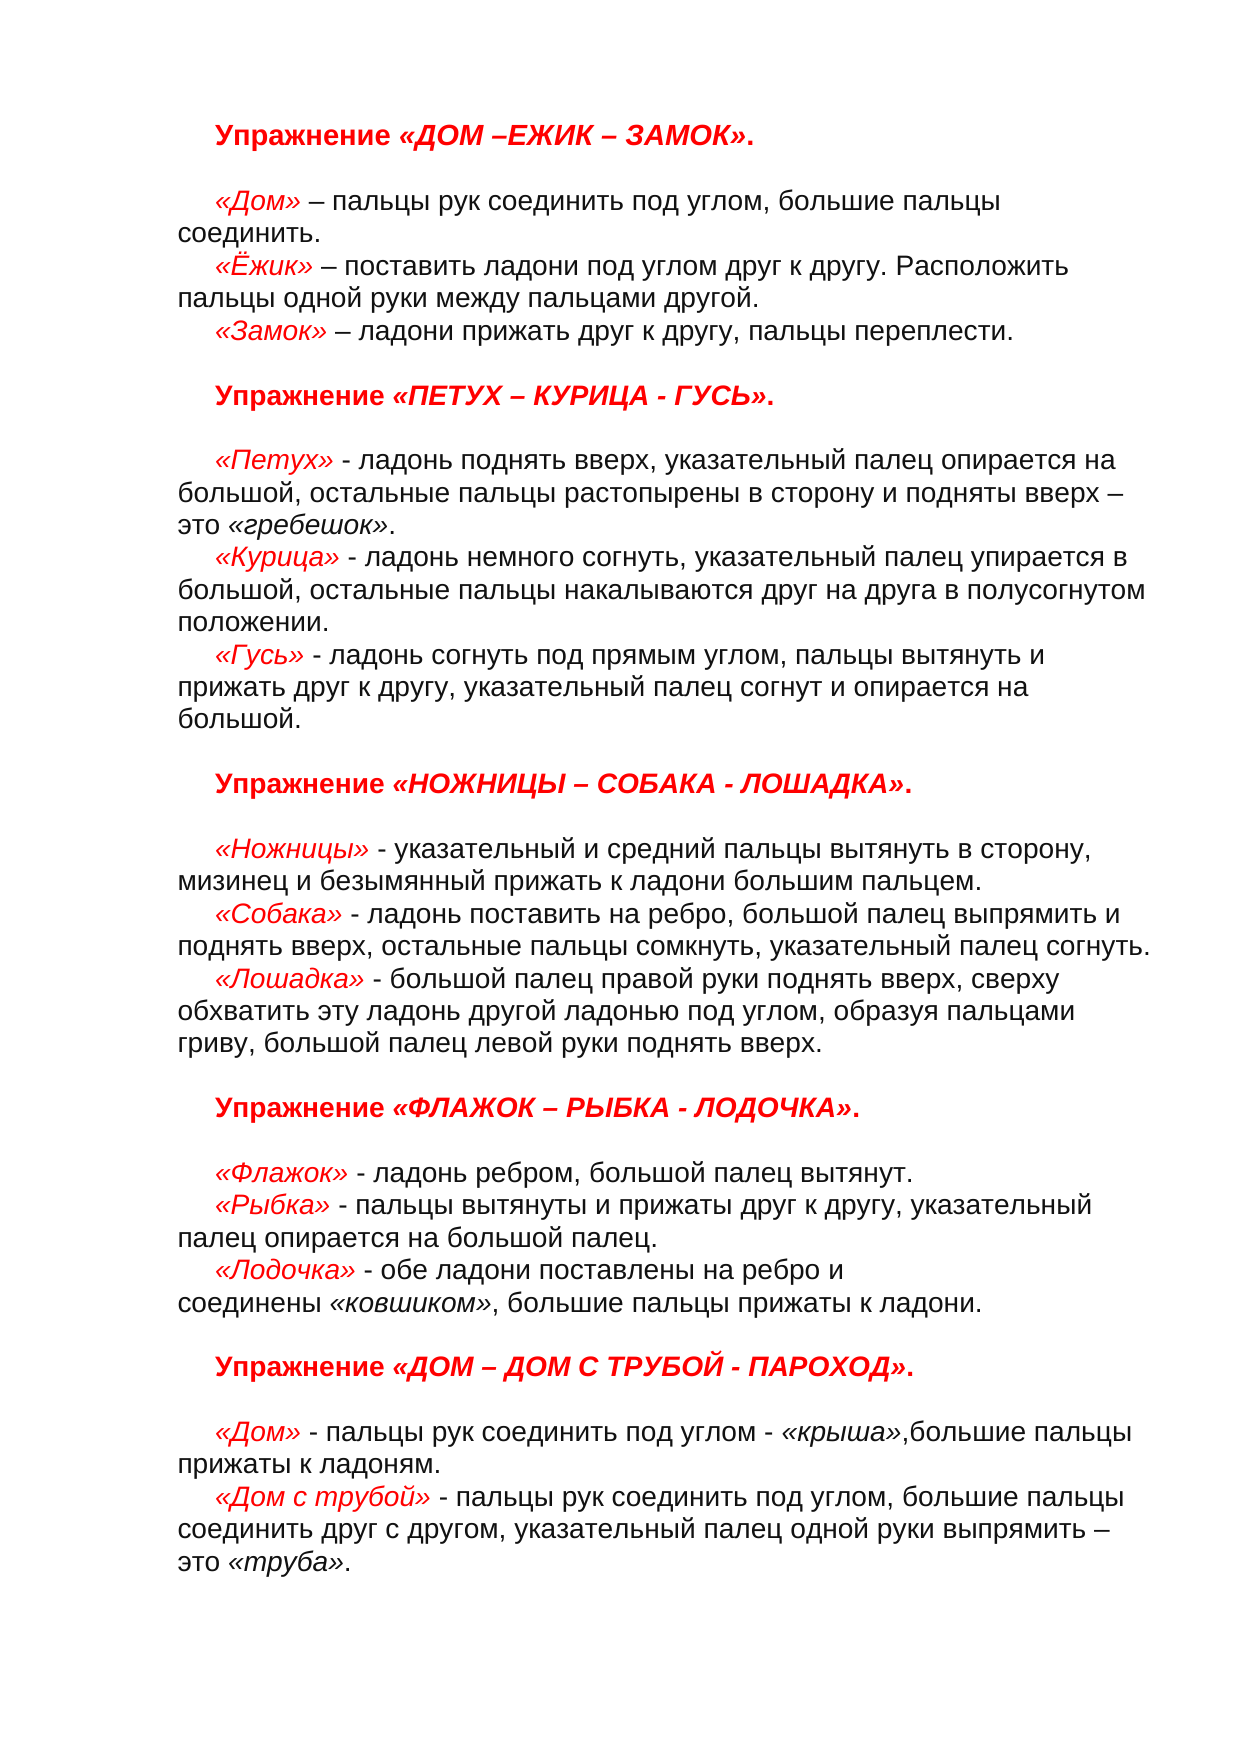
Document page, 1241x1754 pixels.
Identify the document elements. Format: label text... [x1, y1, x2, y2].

text «Рыбка» - пальцы вытянуты и прижаты друг к другу, указательный палец опирается на большой палец. [177, 1188, 1152, 1253]
text «Замок» – ладони прижать друг к другу, пальцы переплести. [177, 314, 1152, 346]
text Упражнение «ДОМ –ЕЖИК – ЗАМОК». [177, 118, 1152, 152]
text «Флажок» - ладонь ребром, большой палец вытянут. [177, 1156, 1152, 1188]
text Упражнение «ДОМ – ДОМ С ТРУБОЙ - ПАРОХОД». [177, 1350, 1152, 1383]
text «Ножницы» - указательный и средний пальцы вытянуть в сторону, мизинец и безымянный прижать к ладони большим пальцем. [177, 832, 1152, 897]
text «Собака» - ладонь поставить на ребро, большой палец выпрямить и поднять вверх, остальные пальцы сомкнуть, указательный палец согнуть. [177, 897, 1152, 962]
text «Дом с трубой» - пальцы рук соединить под углом, большие пальцы соединить друг с другом, указательный палец одной руки выпрямить – это «труба». [177, 1480, 1152, 1577]
text «Лошадка» - большой палец правой руки поднять вверх, сверху обхватить эту ладонь другой ладонью под углом, образуя пальцами гриву, большой палец левой руки поднять вверх. [177, 962, 1152, 1059]
text «Курица» - ладонь немного согнуть, указательный палец упирается в большой, остальные пальцы накалываются друг на друга в полусогнутом положении. [177, 540, 1152, 638]
text Упражнение «ФЛАЖОК – РЫБКА - ЛОДОЧКА». [177, 1091, 1152, 1123]
text «Ёжик» – поставить ладони под углом друг к другу. Расположить пальцы одной руки между пальцами другой. [177, 249, 1152, 314]
text «Дом» - пальцы рук соединить под углом - «крыша»,большие пальцы прижаты к ладоням. [177, 1415, 1152, 1480]
text Упражнение «НОЖНИЦЫ – СОБАКА - ЛОШАДКА». [177, 767, 1152, 799]
text «Дом» – пальцы рук соединить под углом, большие пальцы соединить. [177, 184, 1152, 249]
text «Петух» - ладонь поднять вверх, указательный палец опирается на большой, остальные пальцы растопырены в сторону и подняты вверх – это «гребешок». [177, 443, 1152, 540]
text Упражнение «ПЕТУХ – КУРИЦА - ГУСЬ». [177, 378, 1152, 411]
text «Гусь» - ладонь согнуть под прямым углом, пальцы вытянуть и прижать друг к другу, указательный палец согнут и опирается на большой. [177, 638, 1152, 735]
text «Лодочка» - обе ладони поставлены на ребро и соединены «ковшиком», большие пальцы прижаты к ладони. [177, 1253, 1152, 1318]
